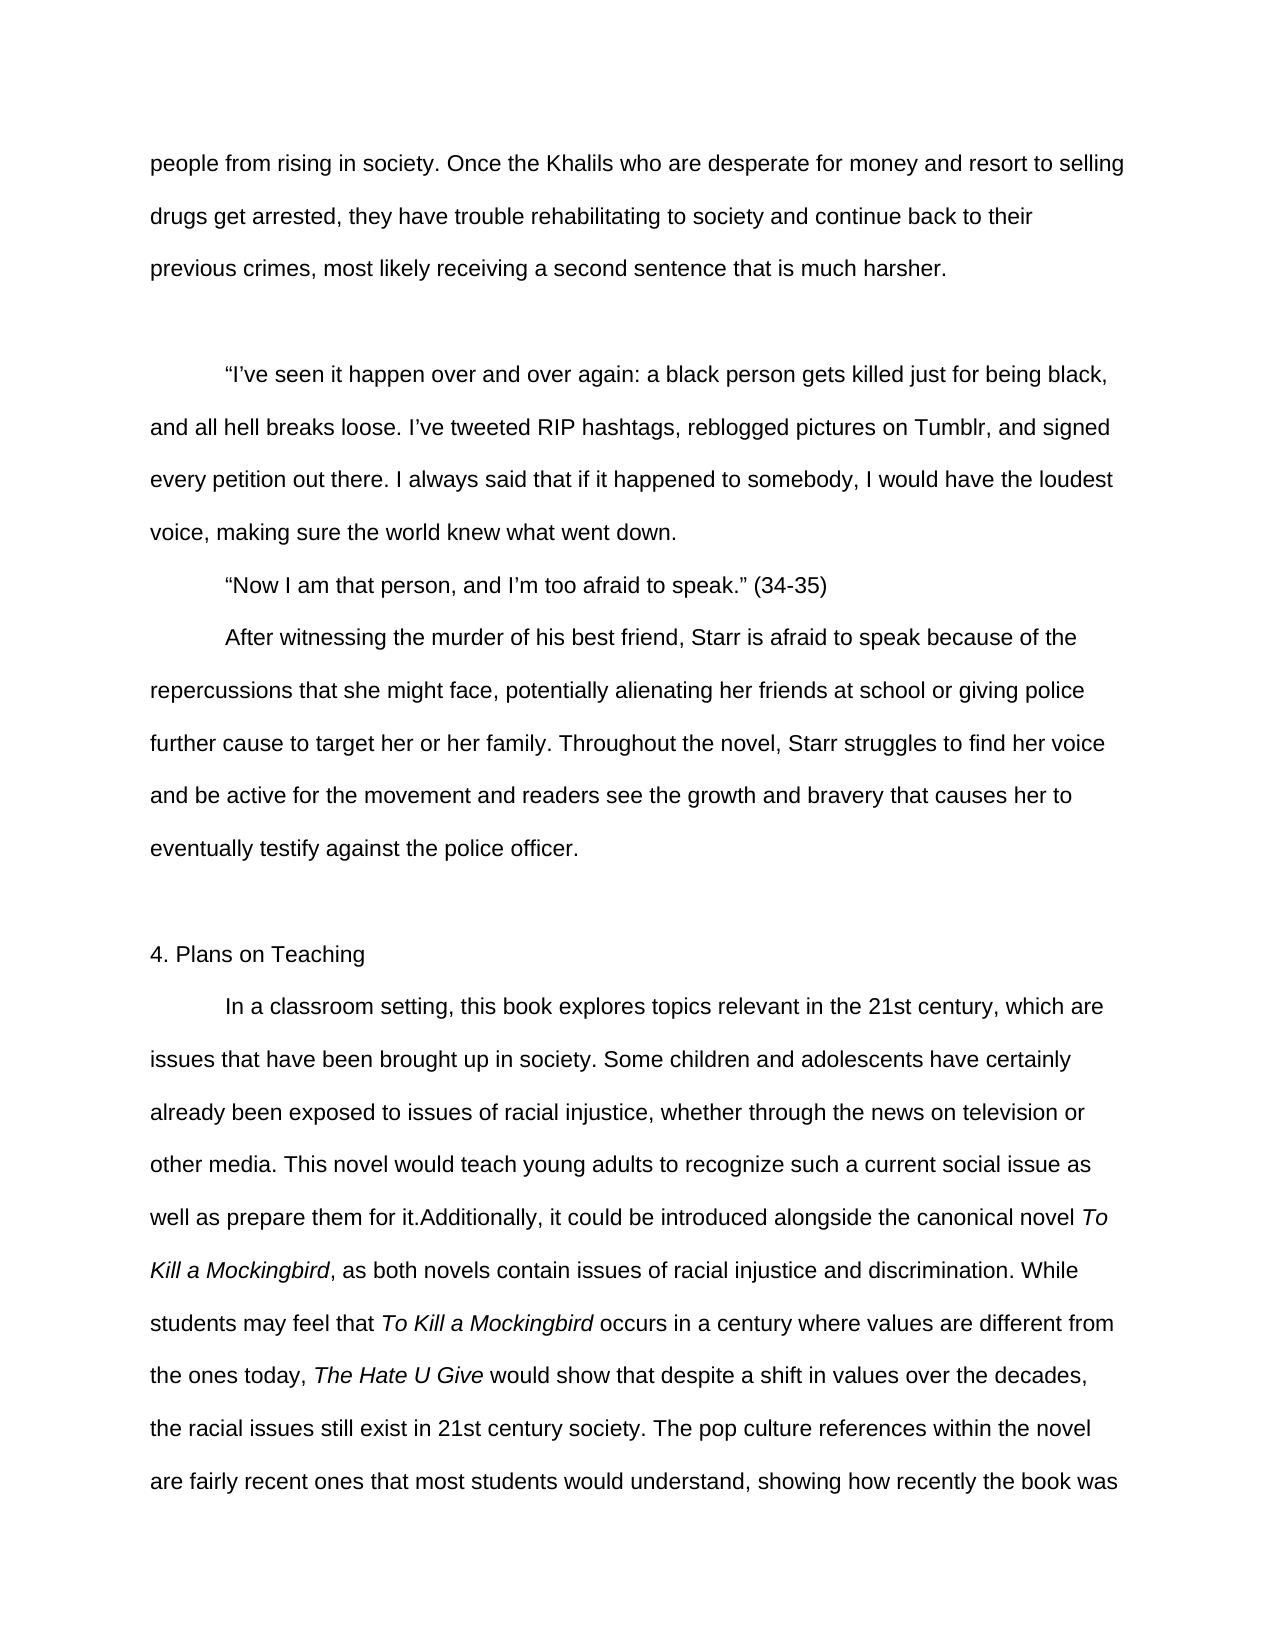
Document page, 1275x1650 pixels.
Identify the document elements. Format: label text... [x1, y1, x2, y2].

text “I’ve seen it happen over and over again: a black person gets killed just for being black, and all hell breaks loose. I’ve tweeted RIP hashtags, reblogged pictures on Tumblr, and signed every petition out there. I always said that if it happened to somebody, I would have the loudest voice, making sure the world knew what went down. [150, 361, 1125, 545]
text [150, 150, 1125, 282]
text “Now I am that person, and I’m too afraid to speak.” (34-35) [225, 572, 1125, 598]
text After witnessing the murder of his best friend, Starr is afraid to speak because of the repercussions that she might face, potentially alienating her friends at school or giving police further cause to target her or her family. Throughout the novel, Starr struggles to find her voice and be active for the movement and readers see the growth and bravery that causes her to eventually testify against the police officer. [150, 624, 1125, 862]
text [150, 993, 1125, 1494]
text 4. Plans on Teaching [150, 941, 1125, 967]
